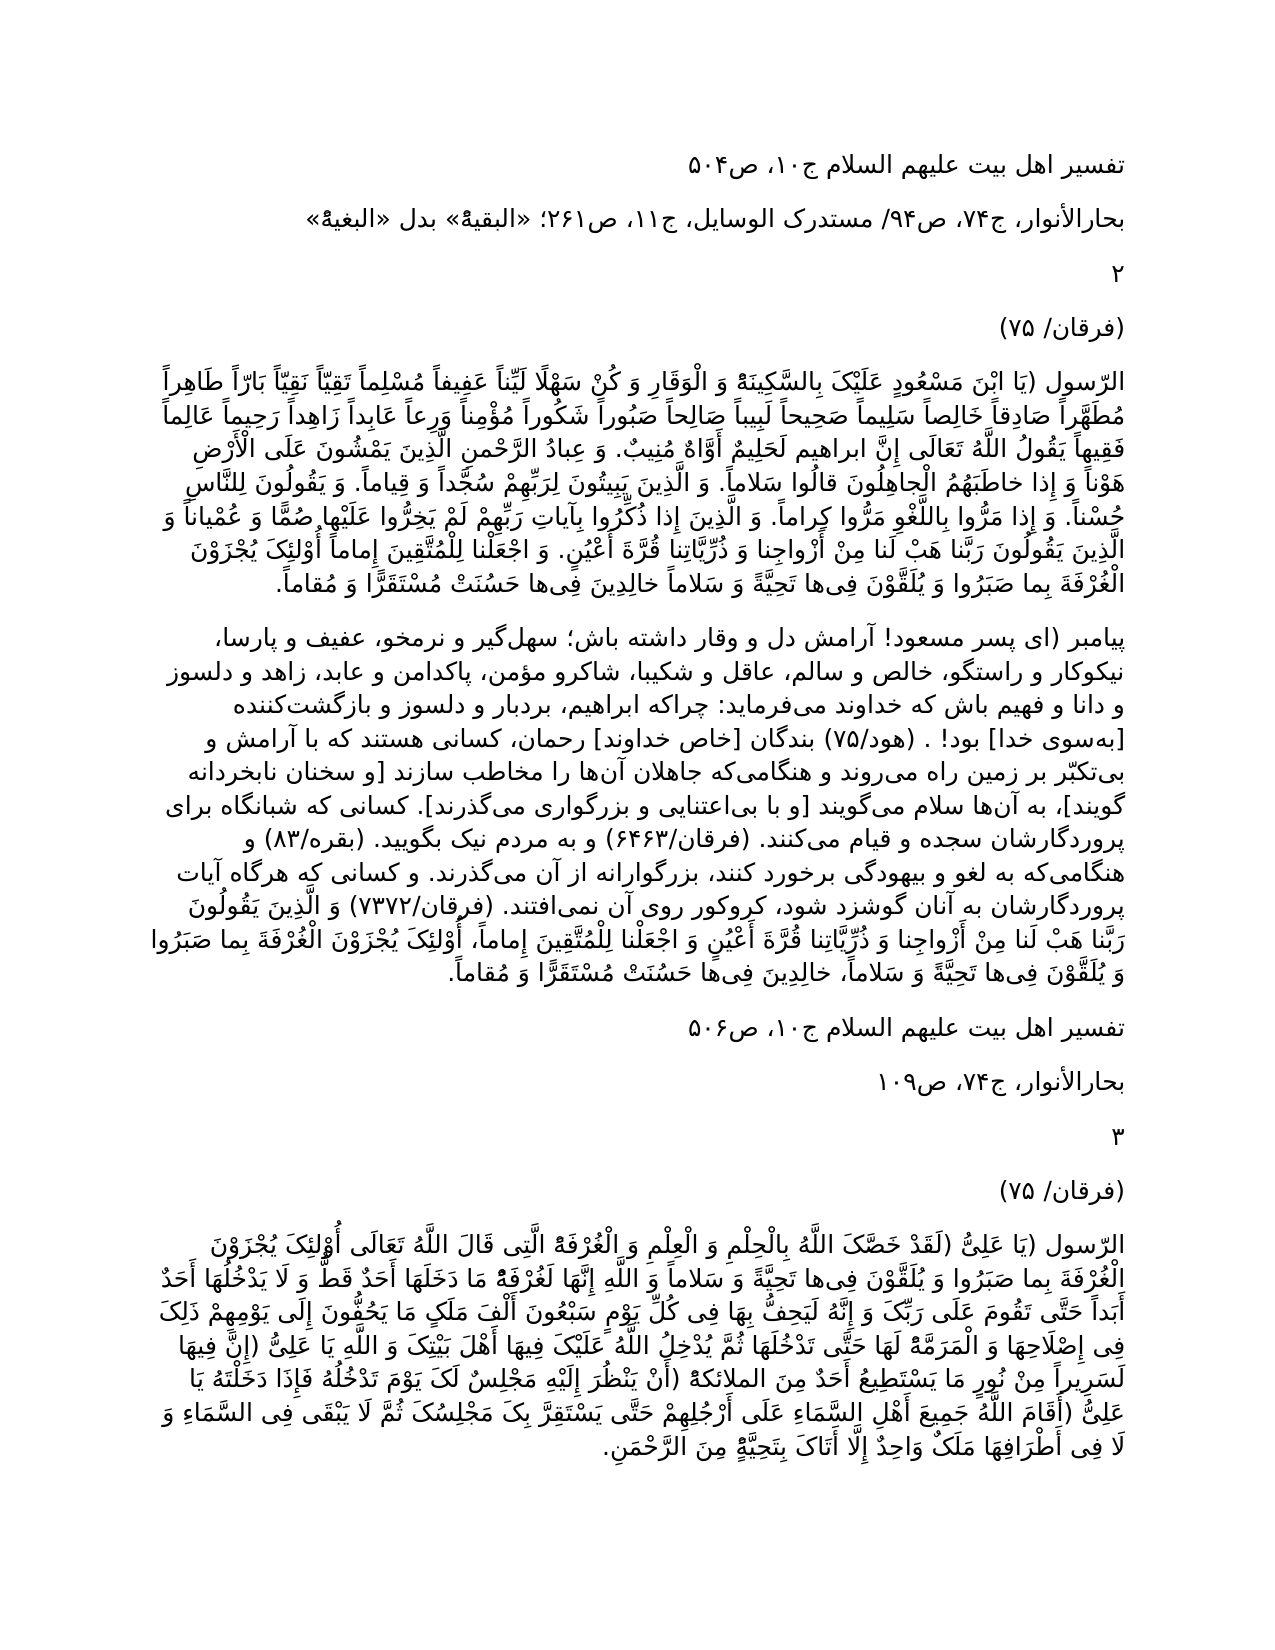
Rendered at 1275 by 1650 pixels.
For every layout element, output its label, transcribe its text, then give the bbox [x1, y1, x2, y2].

text ۲ [150, 259, 1125, 288]
text بحارالأنوار، ج۷۴، ص۱۰۹ [150, 1067, 1125, 1096]
text پیامبر (‌ای پسر مسعود! آرامش دل و وقار داشته باش؛ سهل‌گیر و نرمخو، عفیف و پارسا، نیکوکار و راستگو، خالص و سالم، عاقل و شکیبا، شاکرو مؤمن، پاکدامن و عابد، زاهد و دلسوز و دانا و فهیم باش که خداوند می‌فرماید: چراکه ابراهیم، بردبار و دلسوز و بازگشت‌کننده [به‌سوی خدا] بود! . (هود/۷۵) بندگان [خاص خداوند] رحمان، کسانی هستند که با آرامش و بی‌تکبّر بر زمین راه می‌روند و هنگامی‌که جاهلان آن‌ها را مخاطب سازند [و سخنان نابخردانه گویند]، به آن‌ها سلام می‌گویند [و با بی‌اعتنایی و بزرگواری می‌گذرند]. کسانی که شبانگاه برای پروردگارشان سجده و قیام می‌کنند. (فرقان/۶۴۶۳) و به مردم نیک بگویید. (بقره/۸۳) و هنگامی‌که به لغو و بیهودگی برخورد کنند، بزرگوارانه از آن می‌گذرند. و کسانی که هرگاه آیات پروردگارشان به آنان گوشزد شود، کروکور روی آن نمی‌افتند. (فرقان/۷۳۷۲) وَ الَّذِینَ یَقُولُونَ رَبَّنا هَبْ لَنا مِنْ أَزْواجِنا وَ ذُرِّیَّاتِنا قُرَّةَ أَعْیُنٍ وَ اجْعَلْنا لِلْمُتَّقِینَ إِماماً، أُوْلئِکَ یُجْزَوْنَ الْغُرْفَةَ بِما صَبَرُوا وَ یُلَقَّوْنَ فِی‌ها تَحِیَّةً وَ سَلاماً، خالِدِینَ فِی‌ها حَسُنَتْ مُسْتَقَرًّا وَ مُقاماً. [150, 623, 1125, 988]
text تفسیر اهل بیت علیهم السلام ج۱۰، ص۵۰۴ [150, 150, 1125, 179]
text تفسیر اهل بیت علیهم السلام ج۱۰، ص۵۰۶ [150, 1013, 1125, 1042]
text (فرقان/ ۷۵) [150, 313, 1125, 342]
text الرّسول (یَا عَلِیُّ (لَقَدْ خَصَّکَ اللَّهُ بِالْحِلْمِ وَ الْعِلْمِ وَ الْغُرْفَهًْ الَّتِی قَالَ اللَّهُ تَعَالَی أُوْلئِکَ یُجْزَوْنَ الْغُرْفَةَ بِما صَبَرُوا وَ یُلَقَّوْنَ فِی‌ها تَحِیَّةً وَ سَلاماً وَ اللَّهِ إِنَّهَا لَغُرْفَهًٌْ مَا دَخَلَهَا أَحَدٌ قَطُّ وَ لَا یَدْخُلُهَا أَحَدٌ أَبَداً حَتَّی تَقُومَ عَلَی رَبِّکَ وَ إِنَّهُ لَیَحِفُّ بِهَا فِی کُلِّ یَوْمٍ سَبْعُونَ أَلْفَ مَلَکٍ مَا یَحُفُّونَ إِلَی یَوْمِهِمْ ذَلِکَ فِی إِصْلَاحِهَا وَ الْمَرَمَّهًْ لَهَا حَتَّی تَدْخُلَهَا ثُمَّ یُدْخِلُ اللَّهُ عَلَیْکَ فِیهَا أَهْلَ بَیْتِکَ وَ اللَّهِ یَا عَلِیُّ (إِنَّ فِیهَا لَسَرِیراً مِنْ نُورٍ مَا یَسْتَطِیعُ أَحَدٌ مِنَ الملائکهًْ (أَنْ یَنْظُرَ إِلَیْهِ مَجْلِسٌ لَکَ یَوْمَ تَدْخُلُهُ فَإِذَا دَخَلْتَهُ یَا عَلِیُّ (أَقَامَ اللَّهُ جَمِیعَ أَهْلِ السَّمَاءِ عَلَی أَرْجُلِهِمْ حَتَّی یَسْتَقِرَّ بِکَ مَجْلِسُکَ ثُمَّ لَا یَبْقَی فِی السَّمَاءِ وَ لَا فِی أَطْرَافِهَا مَلَکٌ وَاحِدٌ إِلَّا أَتَاکَ بِتَحِیَّهًٍْ مِنَ الرَّحْمَنِ. [150, 1230, 1125, 1461]
text بحارالأنوار، ج۷۴، ص۹۴/ مستدرک الوسایل، ج۱۱، ص۲۶۱؛ «البقیهًْ» بدل «البغیهًْ» [150, 204, 1125, 233]
text (فرقان/ ۷۵) [150, 1176, 1125, 1205]
text ۳ [150, 1122, 1125, 1151]
text الرّسول (یَا ابْنَ مَسْعُودٍ عَلَیْکَ بِالسَّکِینَهًْ وَ الْوَقَارِ وَ کُنْ سَهْلًا لَیِّناً عَفِیفاً مُسْلِماً تَقِیّاً نَقِیّاً بَارّاً طَاهِراً مُطَهَّراً صَادِقاً خَالِصاً سَلِیماً صَحِیحاً لَبِیباً صَالِحاً صَبُوراً شَکُوراً مُؤْمِناً وَرِعاً عَابِداً زَاهِداً رَحِیماً عَالِماً فَقِیهاً یَقُولُ اللَّهُ تَعَالَی إِنَّ ابراهیم لَحَلِیمٌ أَوَّاهٌ مُنِیبٌ. وَ عِبادُ الرَّحْمنِ الَّذِینَ یَمْشُونَ عَلَی الْأَرْضِ هَوْناً وَ إِذا خاطَبَهُمُ الْجاهِلُونَ قالُوا سَلاماً. وَ الَّذِینَ یَبِیتُونَ لِرَبِّهِمْ سُجَّداً وَ قِیاماً. وَ یَقُولُونَ لِلنَّاسِ حُسْناً. وَ إِذا مَرُّوا بِاللَّغْوِ مَرُّوا کِراماً. وَ الَّذِینَ إِذا ذُکِّرُوا بِآیاتِ رَبِّهِمْ لَمْ یَخِرُّوا عَلَیْها صُمًّا وَ عُمْیاناً وَ الَّذِینَ یَقُولُونَ رَبَّنا هَبْ لَنا مِنْ أَزْواجِنا وَ ذُرِّیَّاتِنا قُرَّةَ أَعْیُنٍ. وَ اجْعَلْنا لِلْمُتَّقِینَ إِماماً أُوْلئِکَ یُجْزَوْنَ الْغُرْفَةَ بِما صَبَرُوا وَ یُلَقَّوْنَ فِی‌ها تَحِیَّةً وَ سَلاماً خالِدِینَ فِی‌ها حَسُنَتْ مُسْتَقَرًّا وَ مُقاماً. [150, 367, 1125, 598]
